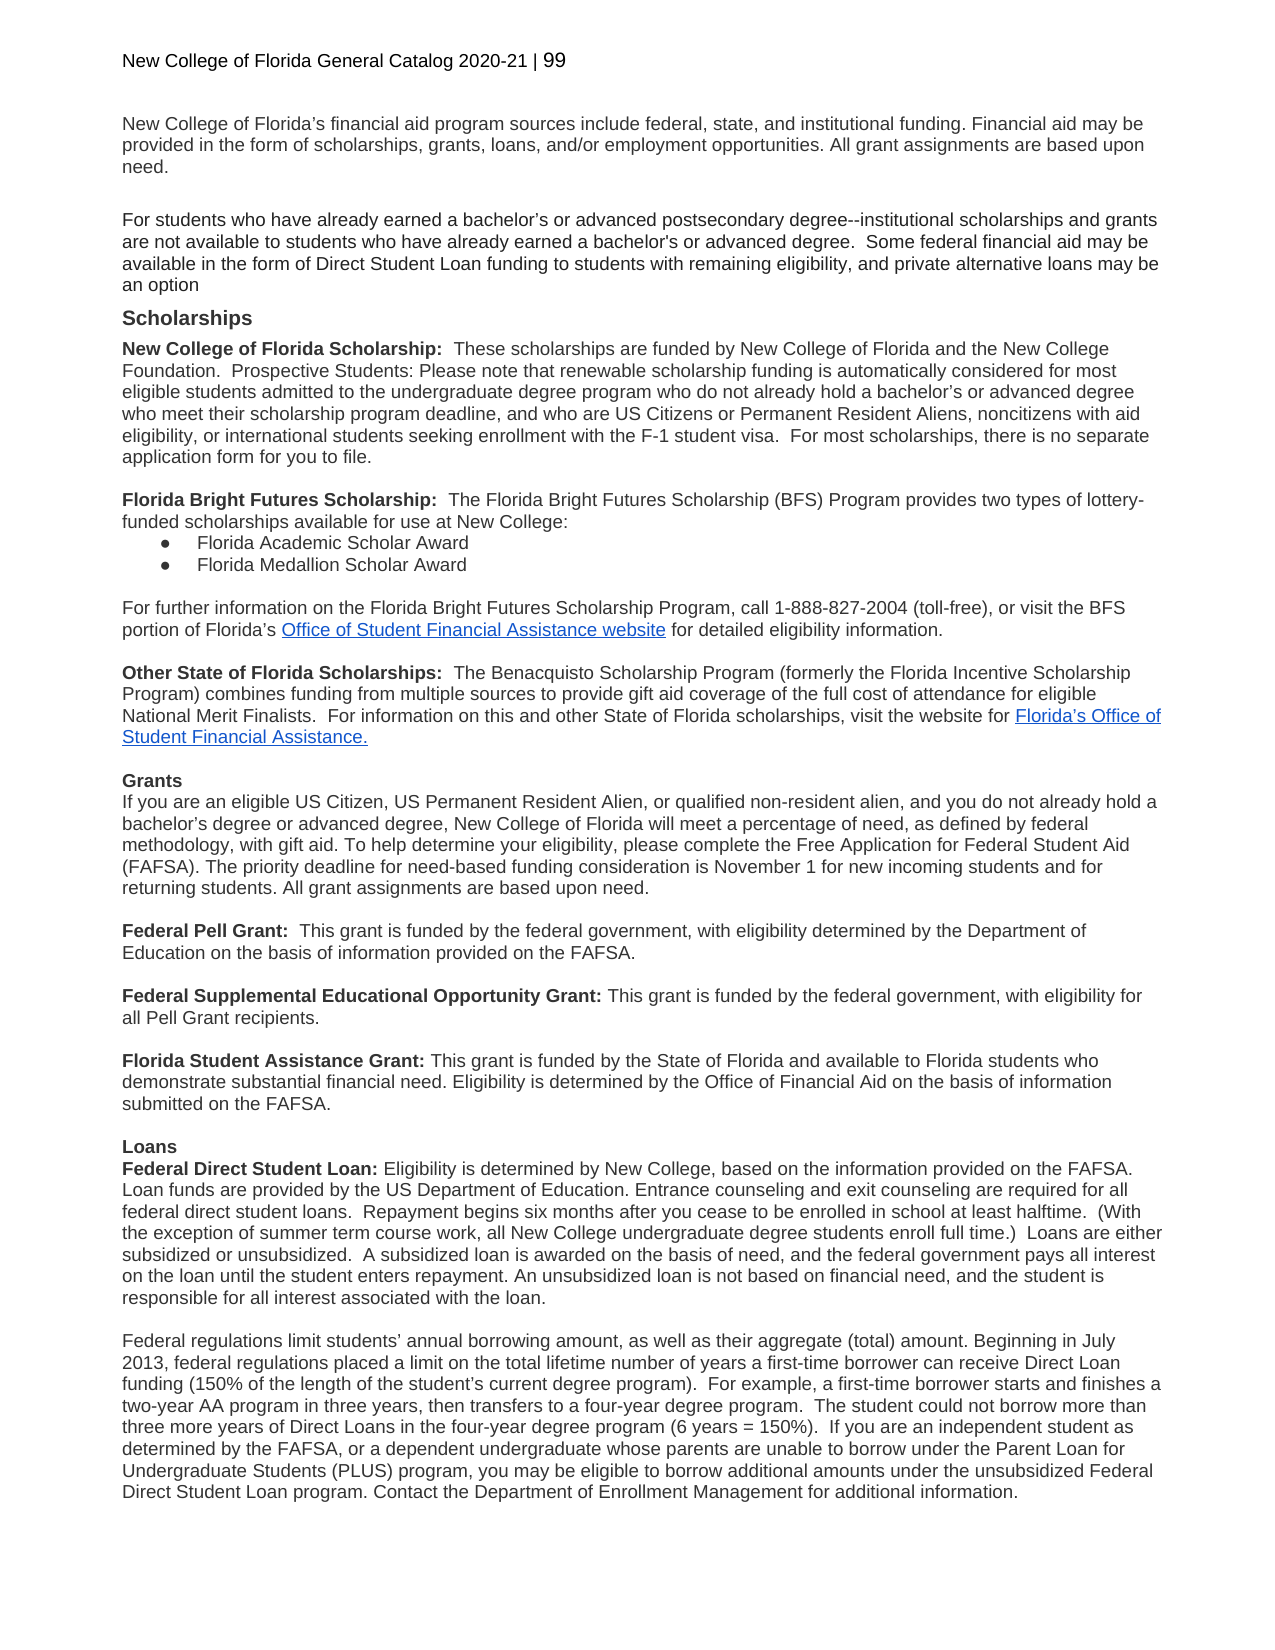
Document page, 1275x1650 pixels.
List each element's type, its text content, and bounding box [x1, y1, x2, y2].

list Florida Medallion Scholar Award [159, 554, 1162, 575]
text New College of Florida’s financial aid program sources include federal, state, and institutional funding. Financial aid may be provided in the form of scholarships, grants, loans, and/or employment opportunities. All grant assignments are based upon need. [122, 112, 1162, 177]
text Loans [122, 1136, 1162, 1157]
text For students who have already earned a bachelor’s or advanced postsecondary degree--institutional scholarships and grants are not available to students who have already earned a bachelor's or advanced degree. Some federal financial aid may be available in the form of Direct Student Loan funding to students with remaining eligibility, and private alternative loans may be an option [199, 209, 1162, 295]
text Florida Student Assistance Grant: This grant is funded by the State of Florida and available to Florida students who demonstrate substantial financial need. Eligibility is determined by the Office of Financial Aid on the basis of information submitted on the FAFSA. [122, 1050, 1162, 1114]
text Scholarships [122, 306, 1162, 330]
text Federal regulations limit students’ annual borrowing amount, as well as their aggregate (total) amount. Beginning in July 2013, federal regulations placed a limit on the total lifetime number of years a first-time borrower can receive Direct Loan funding (150% of the length of the student’s current degree program). For example, a first-time borrower starts and finishes a two-year AA program in three years, then transfers to a four-year degree program. The student could not borrow more than three more years of Direct Loans in the four-year degree program (6 years = 150%). If you are an independent student as determined by the FAFSA, or a dependent undergraduate whose parents are unable to borrow under the Parent Loan for Undergraduate Students (PLUS) program, you may be eligible to borrow additional amounts under the unsubsidized Federal Direct Student Loan program. Contact the Department of Enrollment Management for additional information. [122, 1330, 1162, 1502]
text Grants [122, 769, 1162, 791]
text Federal Direct Student Loan: Eligibility is determined by New College, based on the information provided on the FAFSA. Loan funds are provided by the US Department of Education. Entrance counseling and exit counseling are required for all federal direct student loans. Repayment begins six months after you cease to be enrolled in school at least halftime. (With the exception of summer term course work, all New College undergraduate degree students enroll full time.) Loans are either subsidized or unsubsidized. A subsidized loan is awarded on the basis of need, and the federal government pays all interest on the loan until the student enters repayment. An unsubsidized loan is not based on financial need, and the student is responsible for all interest associated with the loan. [122, 1157, 1162, 1308]
text New College of Florida Scholarship: These scholarships are funded by New College of Florida and the New College Foundation. Prospective Students: Please note that renewable scholarship funding is automatically considered for most eligible students admitted to the undergraduate degree program who do not already hold a bachelor’s or advanced degree who meet their scholarship program deadline, and who are US Citizens or Permanent Resident Aliens, noncitizens with aid eligibility, or international students seeking enrollment with the F-1 student visa. For most scholarships, there is no separate application form for you to file. [122, 338, 1162, 467]
text If you are an eligible US Citizen, US Permanent Resident Alien, or qualified non-resident alien, and you do not already hold a bachelor’s degree or advanced degree, New College of Florida will meet a percentage of need, as defined by federal methodology, with gift aid. To help determine your eligibility, please complete the Free Application for Federal Student Aid (FAFSA). The priority deadline for need-based funding consideration is November 1 for new incoming students and for returning students. All grant assignments are based upon need. [122, 791, 1162, 899]
list Florida Academic Scholar Award [159, 532, 1162, 554]
text Federal Supplemental Educational Opportunity Grant: This grant is funded by the federal government, with eligibility for all Pell Grant recipients. [122, 985, 1162, 1028]
text For further information on the Florida Bright Futures Scholarship Program, call 1-888-827-2004 (toll-free), or visit the BFS portion of Florida’s Office of Student Financial Assistance website for detailed eligibility information. [122, 597, 1162, 640]
text Florida Bright Futures Scholarship: The Florida Bright Futures Scholarship (BFS) Program provides two types of lottery- funded scholarships available for use at New College: [122, 489, 1162, 532]
text Other State of Florida Scholarships: The Benacquisto Scholarship Program (formerly the Florida Incentive Scholarship Program) combines funding from multiple sources to provide gift aid coverage of the full cost of attendance for eligible National Merit Finalists. For information on this and other State of Florida scholarships, visit the website for Florida’s Office of Student Financial Assistance. [122, 662, 1162, 748]
text Federal Pell Grant: This grant is funded by the federal government, with eligibility determined by the Department of Education on the basis of information provided on the FAFSA. [122, 920, 1162, 963]
